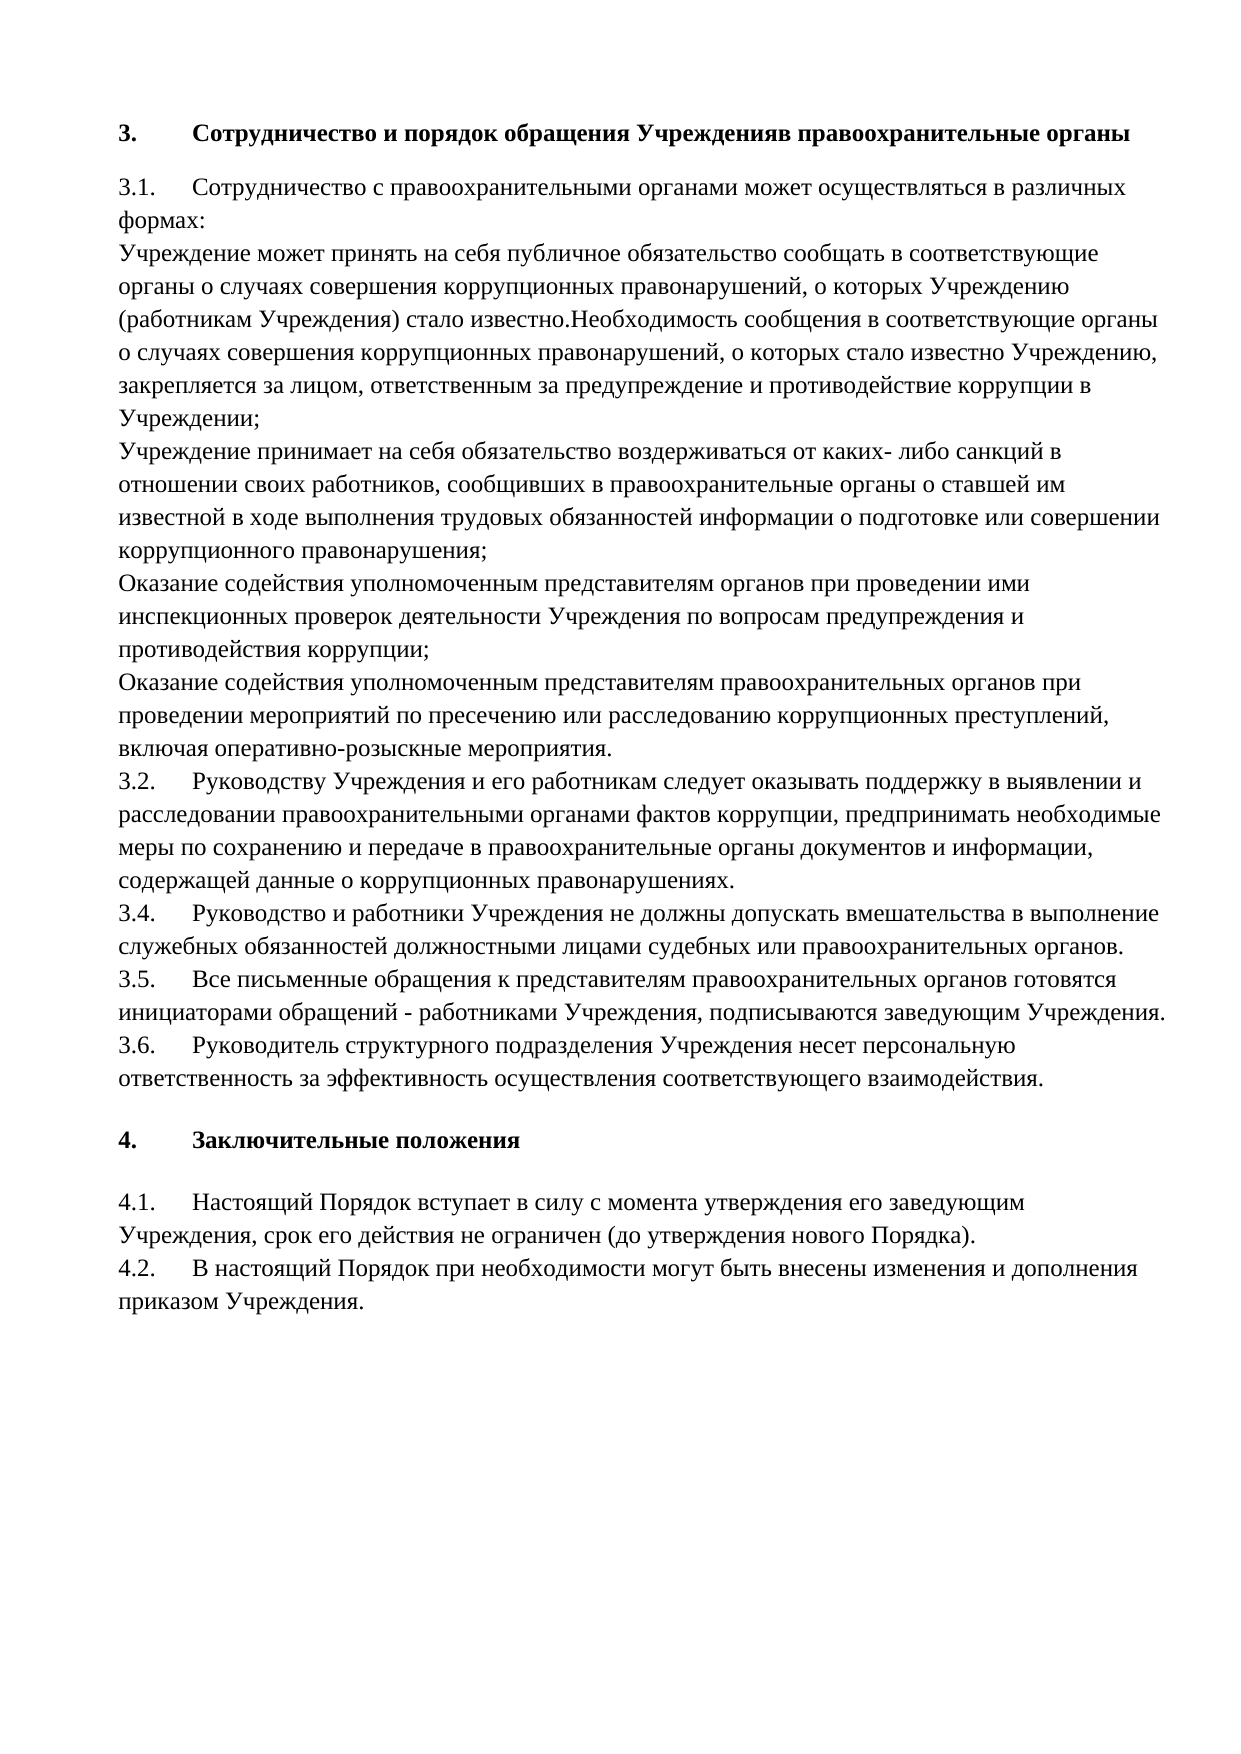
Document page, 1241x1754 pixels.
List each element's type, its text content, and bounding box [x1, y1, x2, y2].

text 3.6. Руководитель структурного подразделения Учреждения несет персональную ответственность за эффективность осуществления соответствующего взаимодействия. [118, 1031, 1167, 1092]
text 3.5. Все письменные обращения к представителям правоохранительных органов готовятся инициаторами обращений - работниками Учреждения, подписываются заведующим Учреждения. [118, 964, 1167, 1026]
text 3.2. Руководству Учреждения и его работникам следует оказывать поддержку в выявлении и расследовании правоохранительными органами фактов коррупции, предпринимать необходимые меры по сохранению и передаче в правоохранительные органы документов и информации, содержащей данные о коррупционных правонарушениях. [118, 766, 1167, 894]
text 3.4. Руководство и работники Учреждения не должны допускать вмешательства в выполнение служебных обязанностей должностными лицами судебных или правоохранительных органов. [118, 898, 1167, 960]
text Учреждение принимает на себя обязательство воздерживаться от каких- либо санкций в отношении своих работников, сообщивших в правоохранительные органы о ставшей им известной в ходе выполнения трудовых обязанностей информации о подготовке или совершении коррупционного правонарушения; [118, 436, 1167, 564]
text 4.1. Настоящий Порядок вступает в силу с момента утверждения его заведующим Учреждения, срок его действия не ограничен (до утверждения нового Порядка). [118, 1187, 1167, 1249]
text Оказание содействия уполномоченным представителям правоохранительных органов при проведении мероприятий по пресечению или расследованию коррупционных преступлений, включая оперативно-розыскные мероприятия. [118, 667, 1167, 762]
text 4. Заключительные положения [118, 1125, 1167, 1154]
text 3. Сотрудничество и порядок обращения Учрежденияв правоохранительные органы [118, 118, 1167, 147]
text 3.1. Сотрудничество с правоохранительными органами может осуществляться в различных формах: [118, 172, 1167, 234]
text 4.2. В настоящий Порядок при необходимости могут быть внесены изменения и дополнения приказом Учреждения. [118, 1253, 1167, 1315]
text Оказание содействия уполномоченным представителям органов при проведении ими инспекционных проверок деятельности Учреждения по вопросам предупреждения и противодействия коррупции; [118, 568, 1167, 663]
text Учреждение может принять на себя публичное обязательство сообщать в соответствующие органы о случаях совершения коррупционных правонарушений, о которых Учреждению (работникам Учреждения) стало известно.Необходимость сообщения в соответствующие органы о случаях совершения коррупционных правонарушений, о которых стало известно Учреждению, закрепляется за лицом, ответственным за предупреждение и противодействие коррупции в Учреждении; [118, 238, 1167, 432]
